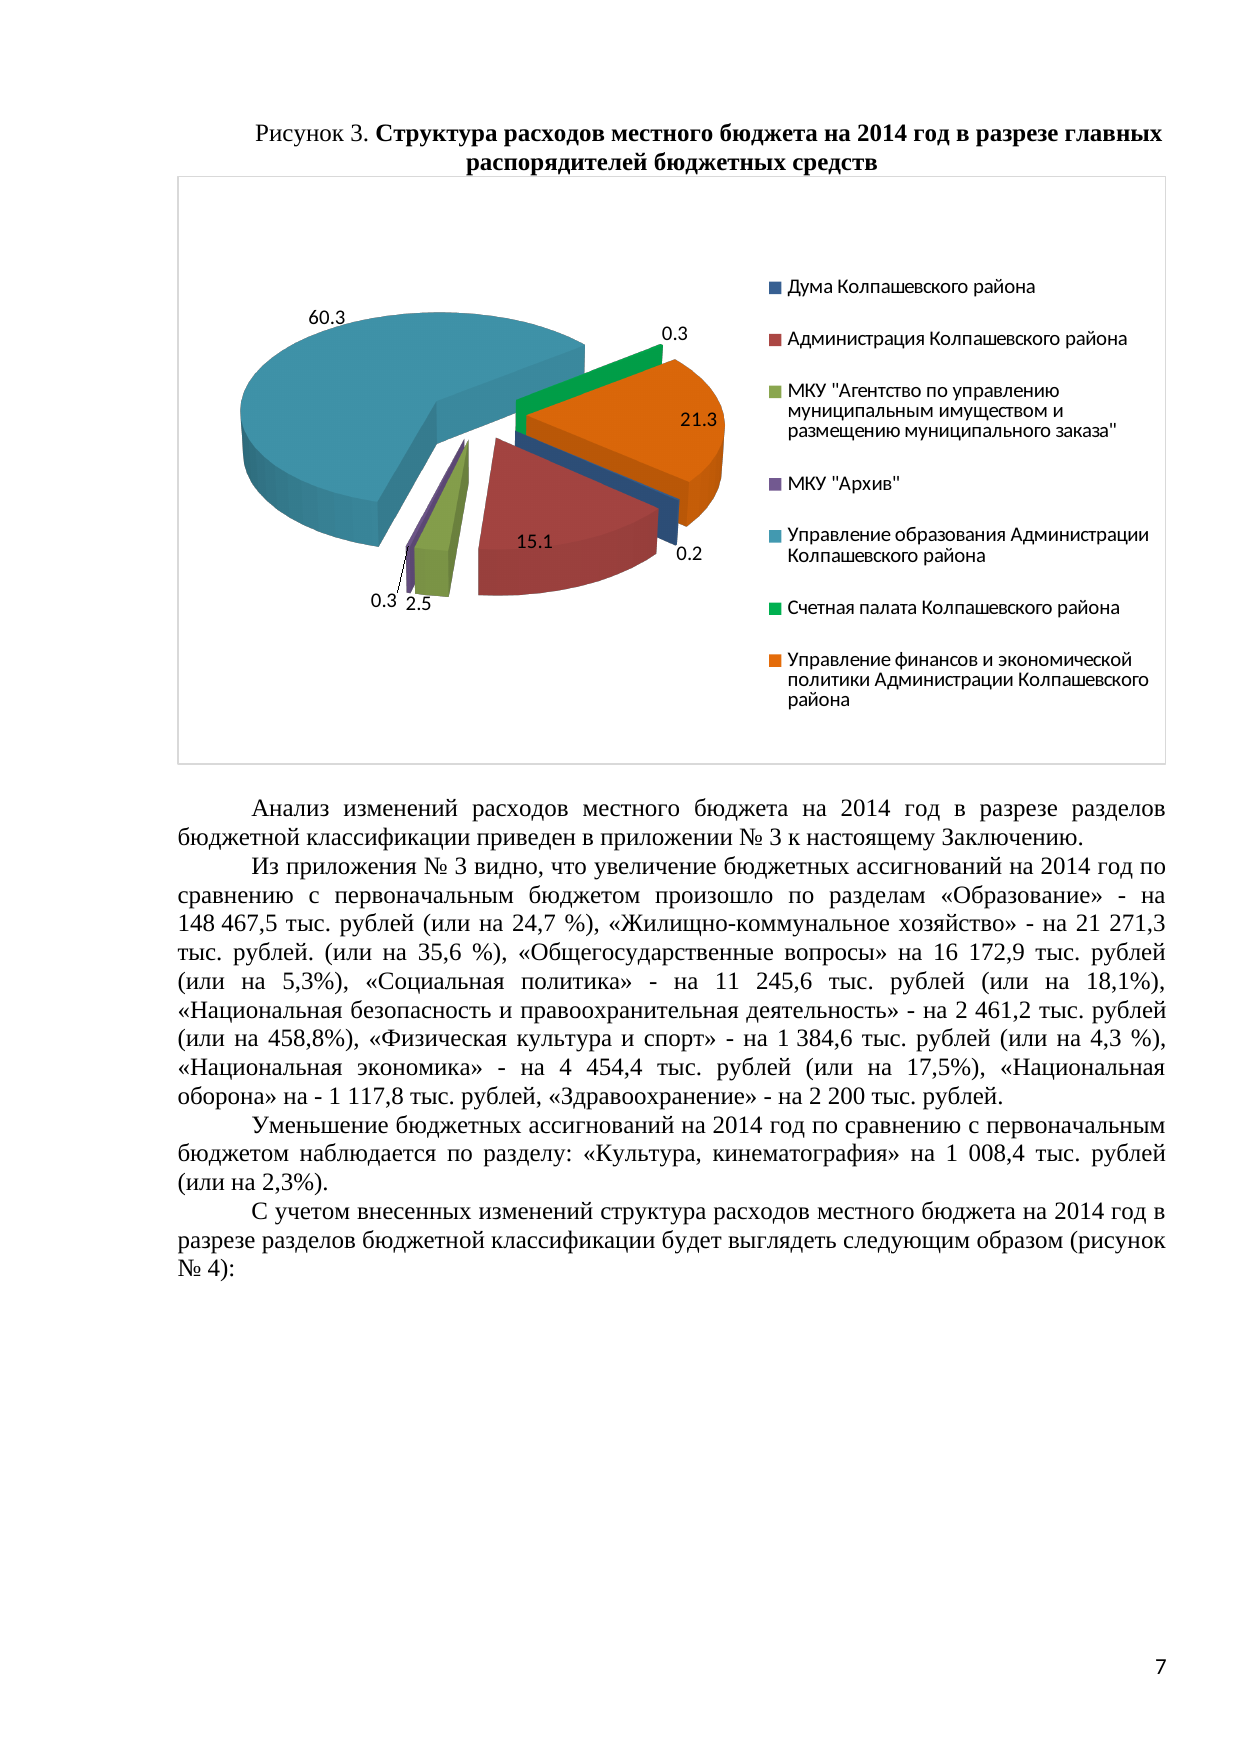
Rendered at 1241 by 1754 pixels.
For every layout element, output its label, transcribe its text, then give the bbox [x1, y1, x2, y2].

text Из приложения № 3 видно, что увеличение бюджетных ассигнований на 2014 год по сравнению с первоначальным бюджетом произошло по разделам «Образование» - на 148 467,5 тыс. рублей (или на 24,7 %), «Жилищно-коммунальное хозяйство» - на 21 271,3 тыс. рублей. (или на 35,6 %), «Общегосударственные вопросы» на 16 172,9 тыс. рублей (или на 5,3%), «Социальная политика» - на 11 245,6 тыс. рублей (или на 18,1%), «Национальная безопасность и правоохранительная деятельность» - на 2 461,2 тыс. рублей (или на 458,8%), «Физическая культура и спорт» - на 1 384,6 тыс. рублей (или на 4,3 %), «Национальная экономика» - на 4 454,4 тыс. рублей (или на 17,5%), «Национальная оборона» на - 1 117,8 тыс. рублей, «Здравоохранение» - на 2 200 тыс. рублей. [177, 851, 1167, 1110]
text Анализ изменений расходов местного бюджета на 2014 год в разрезе разделов бюджетной классификации приведен в приложении № 3 к настоящему Заключению. [177, 793, 1167, 851]
text Уменьшение бюджетных ассигнований на 2014 год по сравнению с первоначальным бюджетом наблюдается по разделу: «Культура, кинематография» на 1 008,4 тыс. рублей (или на 2,3%). [177, 1110, 1167, 1196]
text С учетом внесенных изменений структура расходов местного бюджета на 2014 год в разрезе разделов бюджетной классификации будет выглядеть следующим образом (рисунок № 4): [177, 1196, 1167, 1282]
text Рисунок 3. Структура расходов местного бюджета на 2014 год в разрезе главных распорядителей бюджетных средств [177, 118, 1167, 176]
